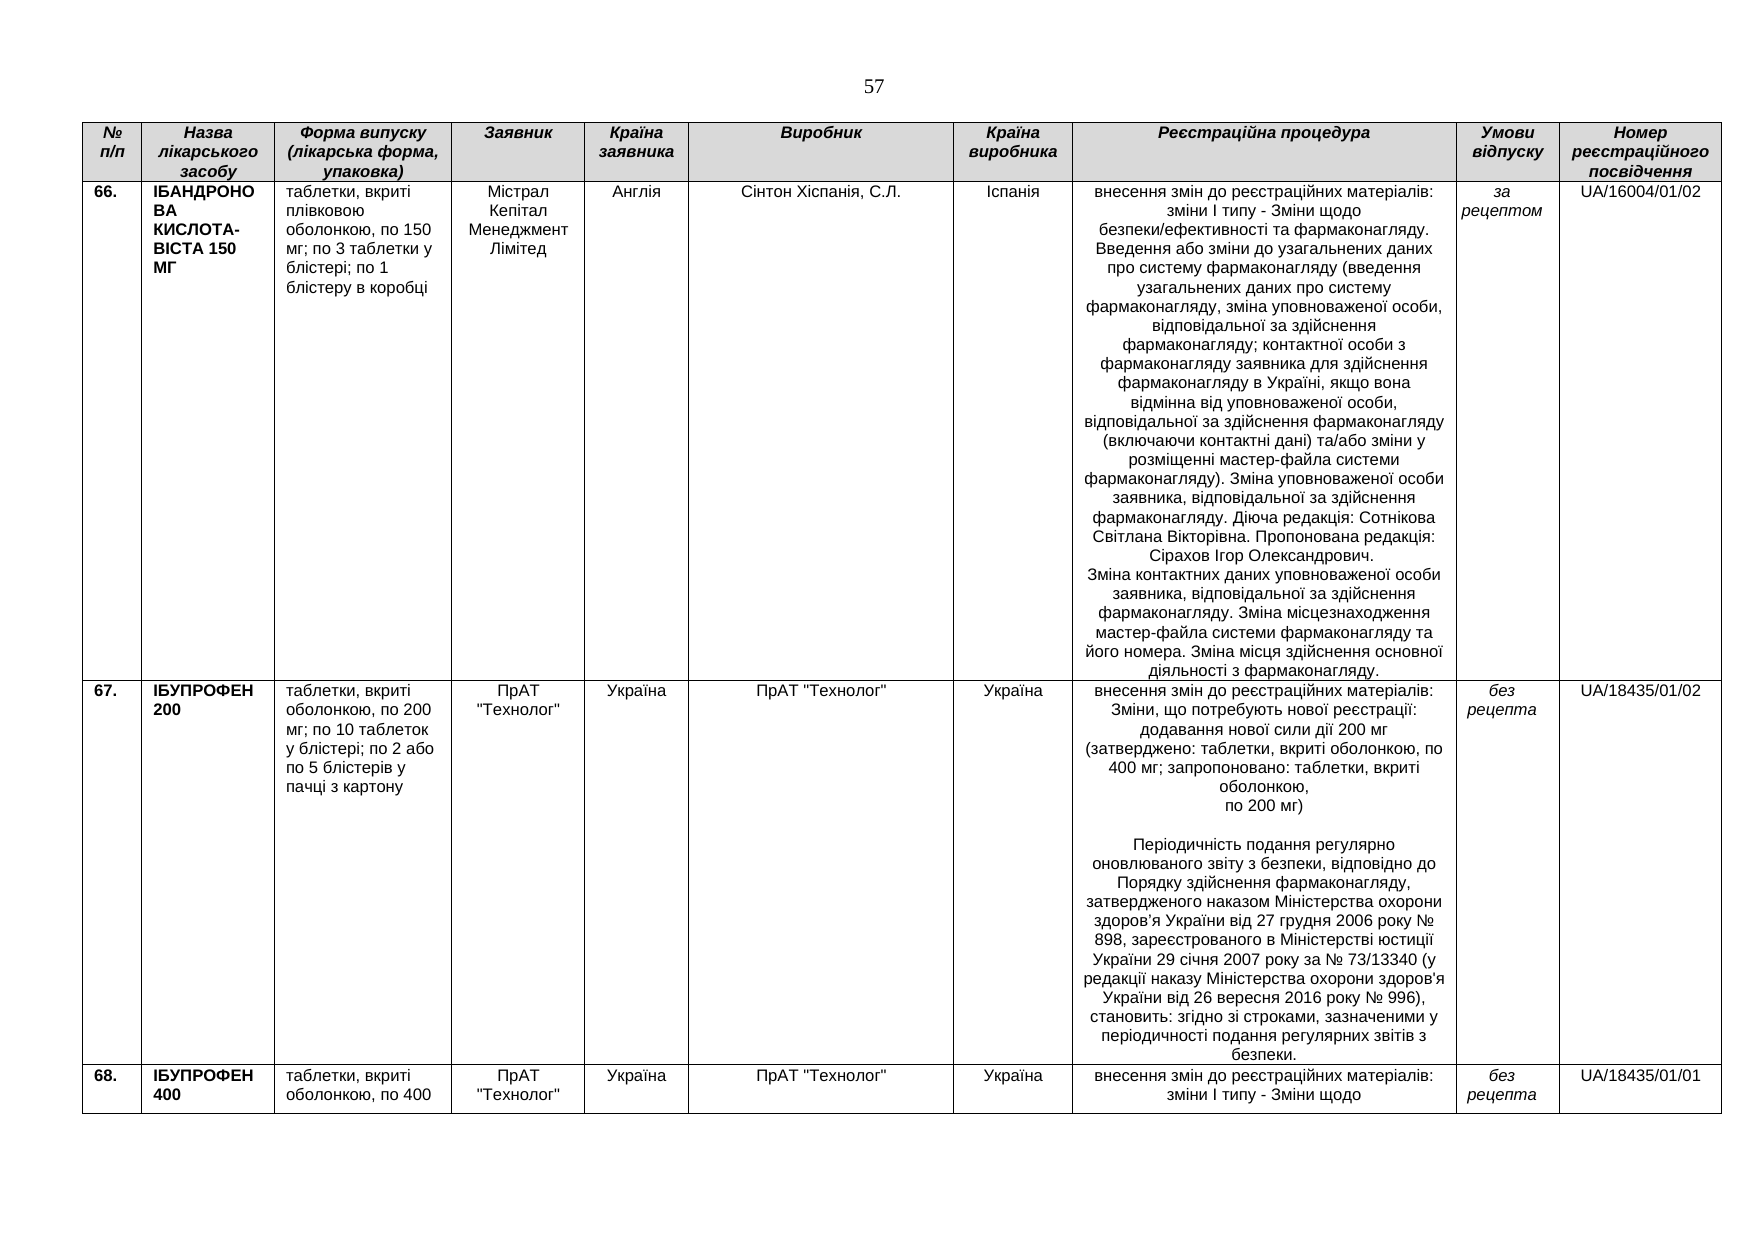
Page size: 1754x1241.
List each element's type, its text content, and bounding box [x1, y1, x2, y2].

table_cell [83, 1065, 141, 1113]
table_cell таблетки, вкриті оболонкою, по 200 мг; по 10 таблеток у блістері; по 2 або по 5 блістерів у пачці з картону [275, 681, 451, 1064]
table_cell ІБАНДРОНОВА КИСЛОТА-ВІСТА 150 МГ [142, 182, 274, 680]
table_cell ПрАТ "Технолог" [689, 1065, 953, 1113]
table_cell таблетки, вкриті плівковою оболонкою, по 150 мг; по 3 таблетки у блістері; по 1 блістеру в коробці [275, 182, 451, 680]
table_cell за рецептом [1457, 182, 1559, 680]
table_cell Україна [585, 681, 688, 1064]
table_cell Сінтон Хіспанія, С.Л. [689, 182, 953, 680]
table_cell Іспанія [954, 182, 1072, 680]
table_cell ПрАТ "Технолог" [689, 681, 953, 1064]
table_cell таблетки, вкриті оболонкою, по 400 мг; по 10 таблеток у блістері; по 1, або по 2, або по 5 блістерів у пачці з картону [275, 1065, 451, 1113]
table_cell без рецепта [1457, 681, 1559, 1064]
table_header Країна заявника [585, 123, 688, 181]
table_cell Містрал Кепітал Менеджмент Лімітед [452, 182, 584, 680]
table_cell ПрАТ "Технолог" [452, 1065, 584, 1113]
table_cell [83, 681, 141, 1064]
table_cell внесення змін до реєстраційних матеріалів: зміни І типу - Зміни щодо безпеки/ефективності та фармаконагляду. Введення або зміни до узагальнених даних про систему фармаконагляду (введення узагальнених даних про систему фармаконагляду, зміна уповноваженої особи, відповідальної за здійснення фармаконагляду; контактної особи з фармаконагляду заявника для здійснення фармаконагляду в Україні, якщо вона відмінна від уповноваженої особи, відповідальної за здійснення фармаконагляду (включаючи контактні дані) та/або зміни у розміщенні мастер-файла системи фармаконагляду). Зміна уповноваженої особи заявника, відповідальної за здійснення фармаконагляду. Діюча редакція: Сотнікова Світлана Вікторівна. Пропонована редакція: Сірахов Ігор Олександрович. Зміна контактних даних уповноваженої особи заявника, відповідальної за здійснення фармаконагляду. Зміна місцезнаходження мастер-файла системи фармаконагляду та його номера. Зміна місця здійснення основної діяльності з фармаконагляду. [1073, 182, 1456, 680]
table_header Виробник [689, 123, 953, 181]
table_header Назва лікарського засобу [142, 123, 274, 181]
table_cell Англія [585, 182, 688, 680]
table_header Заявник [452, 123, 584, 181]
table_cell UA/18435/01/02 [1560, 681, 1721, 1064]
table_header Країна виробника [954, 123, 1072, 181]
table_header Реєстраційна процедура [1073, 123, 1456, 181]
table_cell ПрАТ "Технолог" [452, 681, 584, 1064]
table_header Форма випуску (лікарська форма, упаковка) [275, 123, 451, 181]
table_cell ІБУПРОФЕН 200 [142, 681, 274, 1064]
table_cell ІБУПРОФЕН 400 [142, 1065, 274, 1113]
table_cell [83, 182, 141, 680]
table_header № п/п [83, 123, 141, 181]
table_cell без рецепта [1457, 1065, 1559, 1113]
table_header Номер реєстраційного посвідчення [1560, 123, 1721, 181]
table_cell UA/18435/01/01 [1560, 1065, 1721, 1113]
table_header Умови відпуску [1457, 123, 1559, 181]
table_cell внесення змін до реєстраційних матеріалів: Зміни, що потребують нової реєстрації: додавання нової сили дії 200 мг (затверджено: таблетки, вкриті оболонкою, по 400 мг; запропоновано: таблетки, вкриті оболонкою, по 200 мг) Періодичність подання регулярно оновлюваного звіту з безпеки, відповідно до Порядку здійснення фармаконагляду, затвердженого наказом Міністерства охорони здоров’я України від 27 грудня 2006 року № 898, зареєстрованого в Міністерстві юстиції України 29 січня 2007 року за № 73/13340 (у редакції наказу Міністерства охорони здоров'я України від 26 вересня 2016 року № 996), становить: згідно зі строками, зазначеними у періодичності подання регулярних звітів з безпеки. [1073, 681, 1456, 1064]
table_cell Україна [585, 1065, 688, 1113]
table_cell Україна [954, 681, 1072, 1064]
table_cell Україна [954, 1065, 1072, 1113]
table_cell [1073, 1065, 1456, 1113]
table_cell UA/16004/01/02 [1560, 182, 1721, 680]
